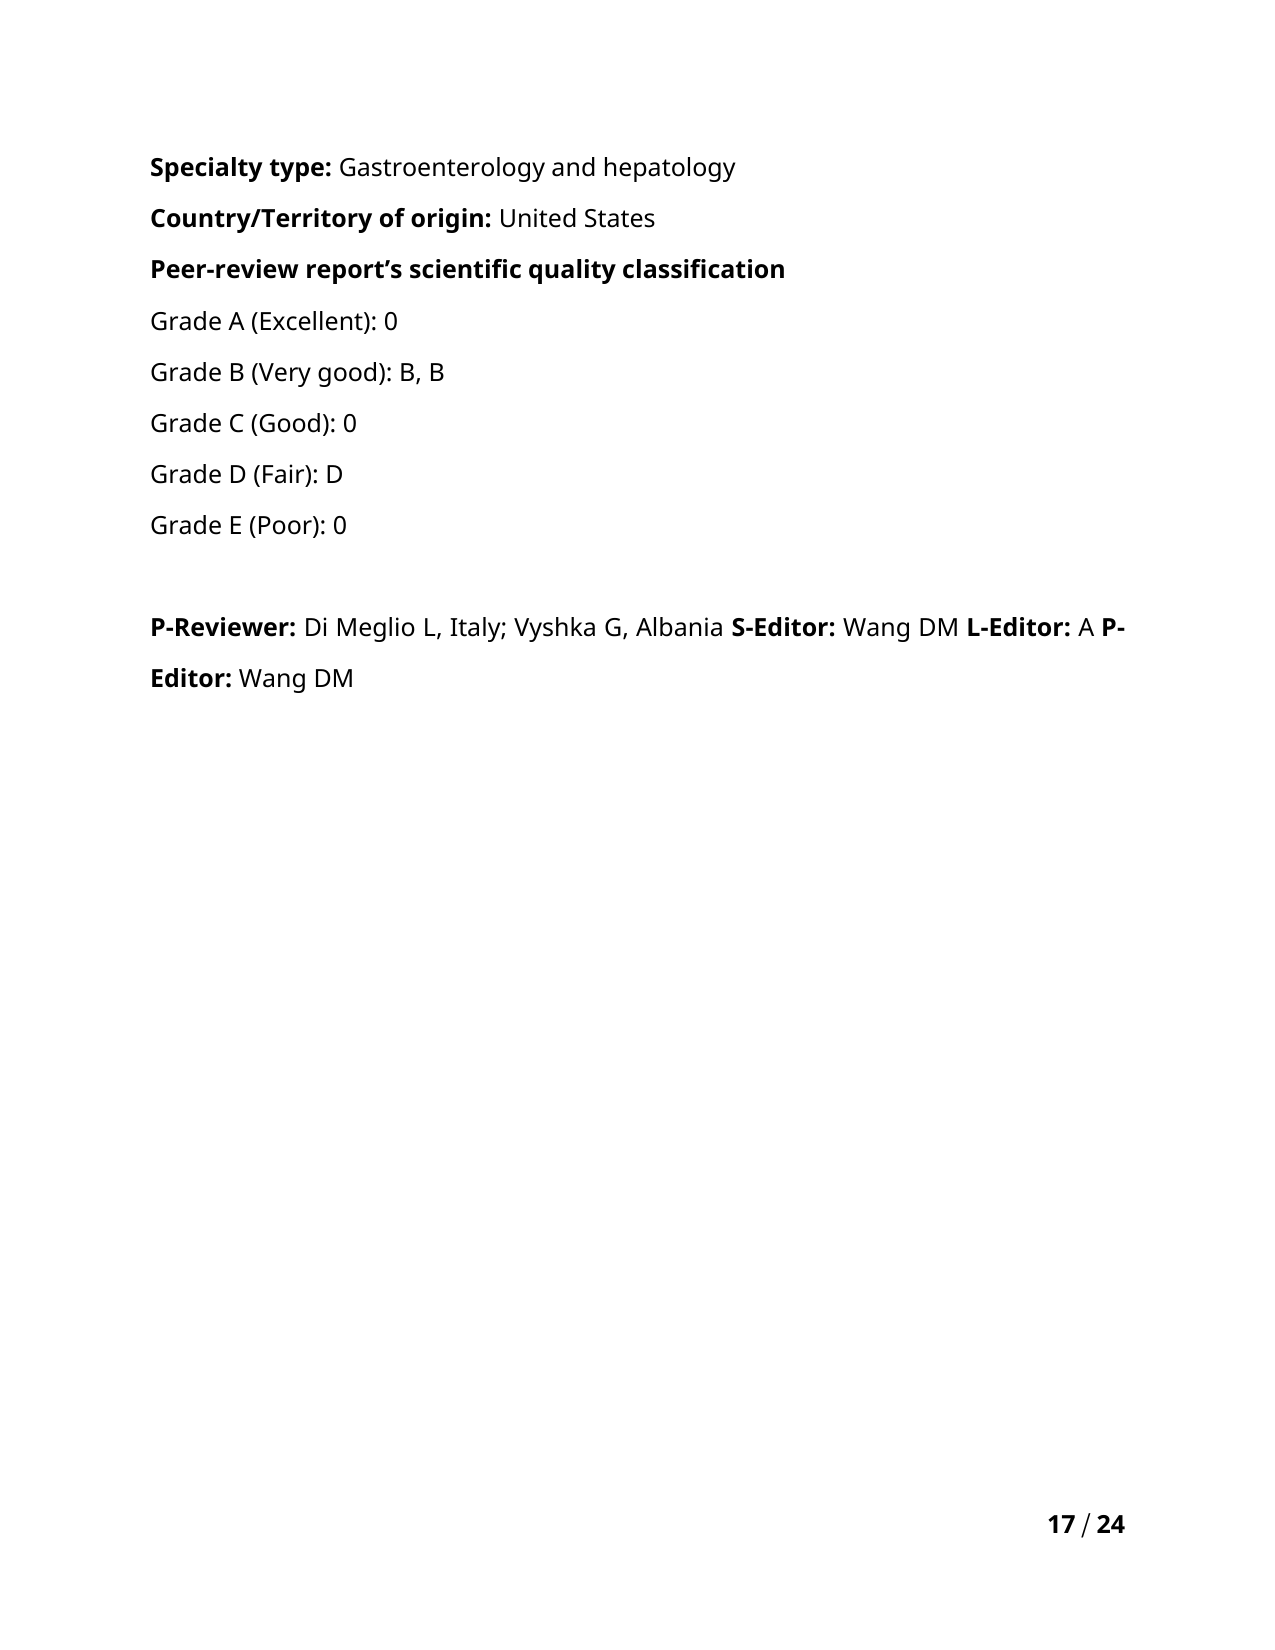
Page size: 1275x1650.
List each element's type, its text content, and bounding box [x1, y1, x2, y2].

text Grade B (Very good): B, B [150, 354, 1125, 388]
text Grade D (Fair): D [150, 456, 1125, 490]
text Peer-review report’s scientific quality classification [150, 252, 1125, 286]
text Specialty type: Gastroenterology and hepatology [150, 150, 1125, 184]
text Grade C (Good): 0 [150, 405, 1125, 439]
text Grade E (Poor): 0 [150, 507, 1125, 541]
text Grade A (Excellent): 0 [150, 303, 1125, 337]
text Country/Territory of origin: United States [150, 201, 1125, 235]
text P-Reviewer: Di Meglio L, Italy; Vyshka G, Albania S-Editor: Wang DM L-Editor: A P-Editor: Wang DM [150, 609, 1125, 694]
